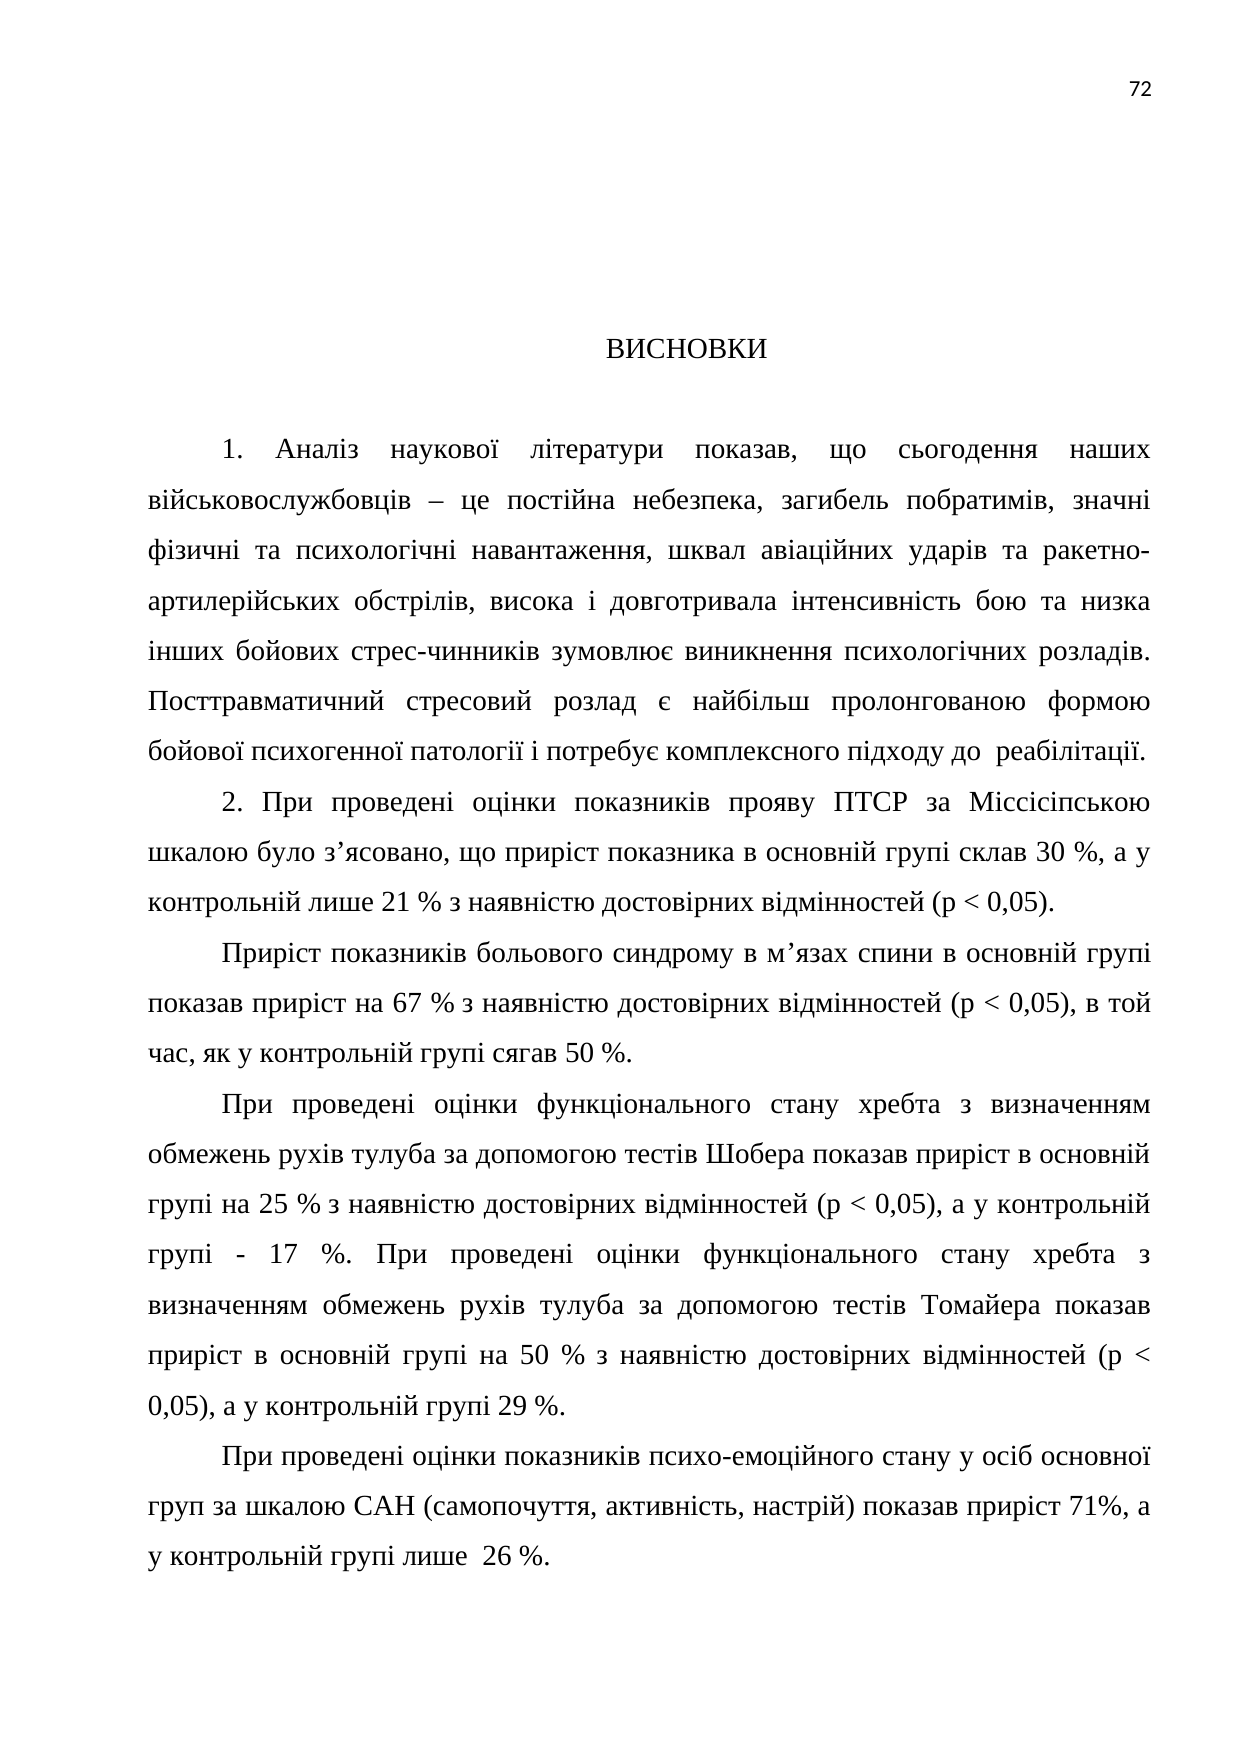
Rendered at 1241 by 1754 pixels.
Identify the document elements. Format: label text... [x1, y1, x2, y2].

text 2. При проведені оцінки показників прояву ПТСР за Міссісіпською шкалою було з’ясовано, що приріст показника в основній групі склав 30 %, а у контрольній лише 21 % з наявністю достовірних відмінностей (р < 0,05). [148, 784, 1152, 918]
text ВИСНОВКИ [148, 331, 1152, 364]
text 1. Аналіз наукової літератури показав, що сьогодення наших військовослужбовців – це постійна небезпека, загибель побратимів, значні фізичні та психологічні навантаження, шквал авіаційних ударів та ракетно-артилерійських обстрілів, висока і довготривала інтенсивність бою та низка інших бойових стрес-чинників зумовлює виникнення психологічних розладів. Посттравматичний стресовий розлад є найбільш пролонгованою формою бойової психогенної патології і потребує комплексного підходу до реабілітації. [148, 432, 1152, 767]
text При проведені оцінки показників психо-емоційного стану у осіб основної груп за шкалою САН (самопочуття, активність, настрій) показав приріст 71%, а у контрольній групі лише 26 %. [148, 1438, 1152, 1572]
text Приріст показників больового синдрому в м’язах спини в основній групі показав приріст на 67 % з наявністю достовірних відмінностей (р < 0,05), в той час, як у контрольній групі сягав 50 %. [148, 935, 1152, 1069]
text При проведені оцінки функціонального стану хребта з визначенням обмежень рухів тулуба за допомогою тестів Шобера показав приріст в основній групі на 25 % з наявністю достовірних відмінностей (р < 0,05), а у контрольній групі - 17 %. При проведені оцінки функціонального стану хребта з визначенням обмежень рухів тулуба за допомогою тестів Томайера показав приріст в основній групі на 50 % з наявністю достовірних відмінностей (р < 0,05), а у контрольній групі 29 %. [148, 1086, 1152, 1421]
